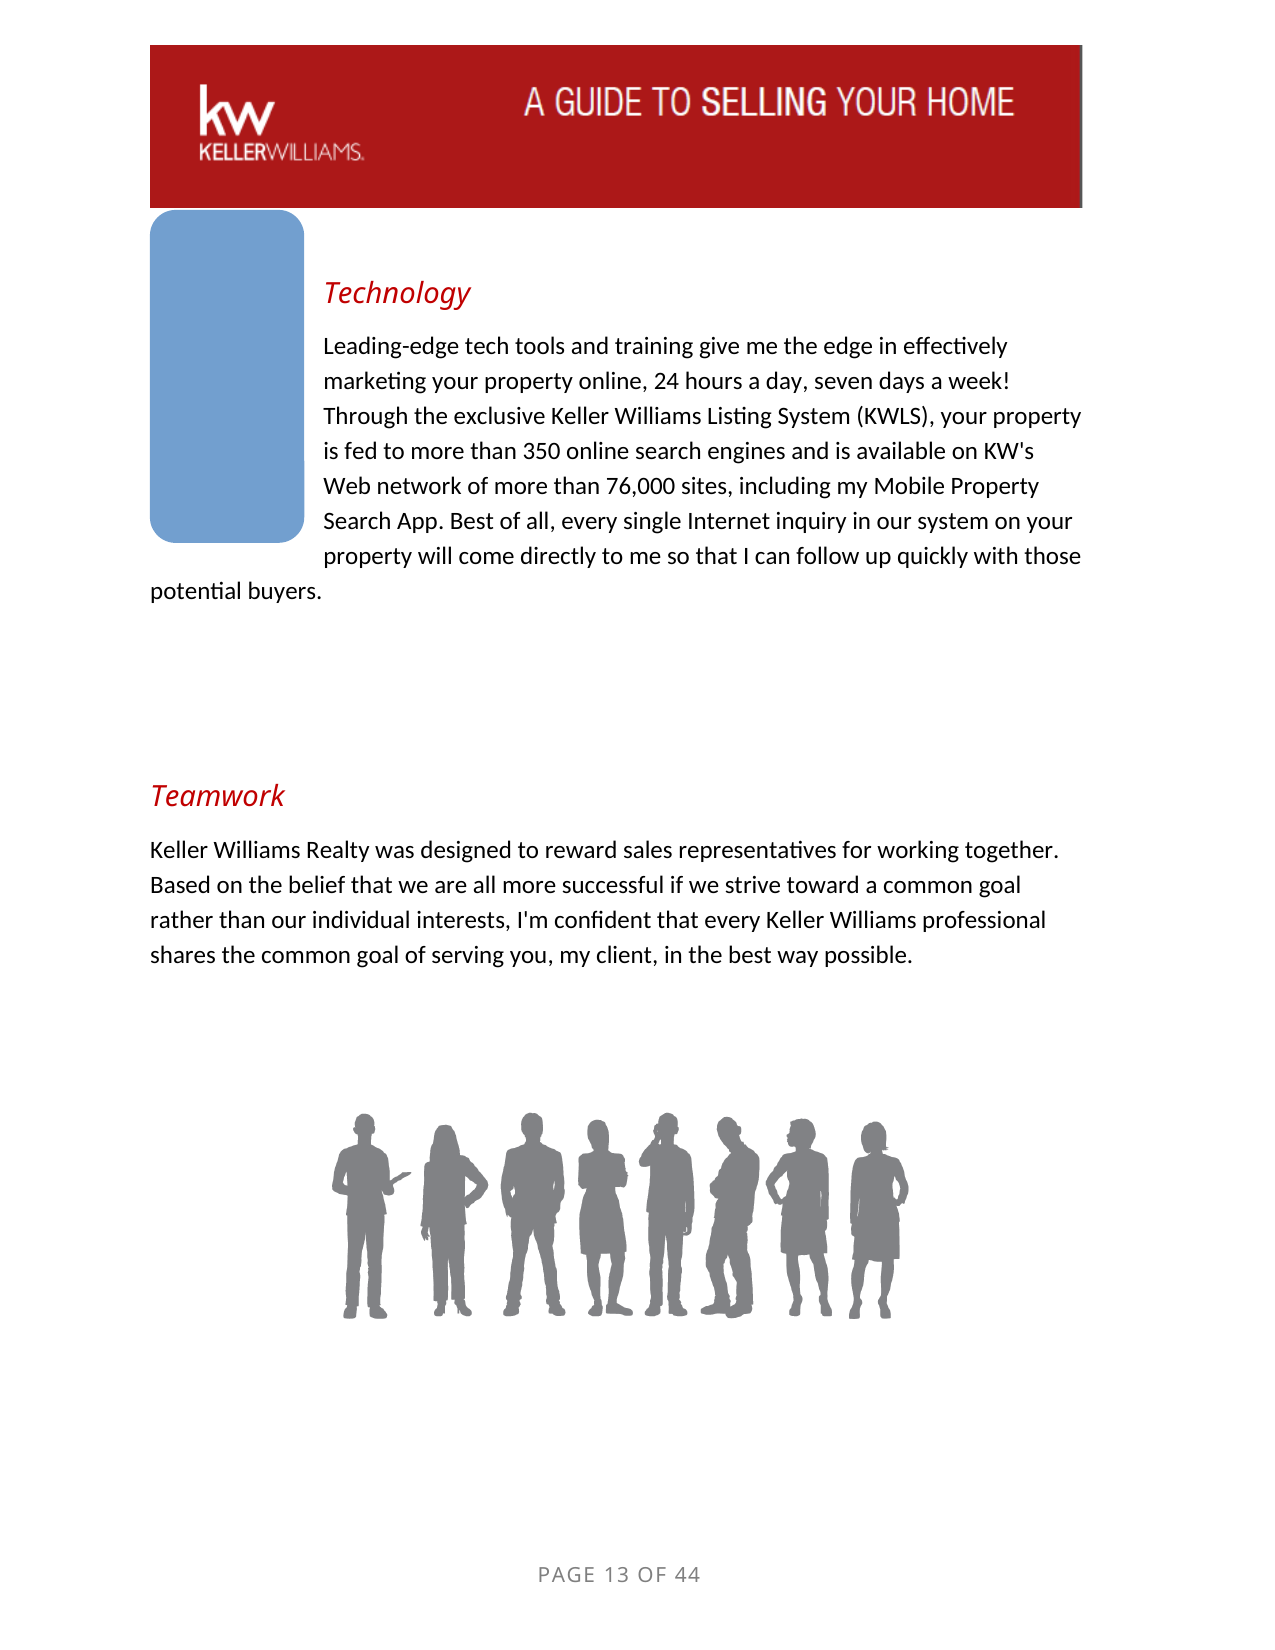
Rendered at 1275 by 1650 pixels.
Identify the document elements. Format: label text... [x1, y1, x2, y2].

text Keller Williams Realty was designed to reward sales representatives for working together. Based on the belief that we are all more successful if we strive toward a common goal rather than our individual interests, I'm confident that every Keller Williams professional shares the common goal of serving you, my client, in the best way possible. [150, 834, 1087, 969]
text Teamwork [150, 776, 1087, 815]
picture [316, 1112, 925, 1334]
picture [150, 45, 1083, 208]
text Technology [305, 272, 1087, 312]
text Leading-edge tech tools and training give me the edge in effectively marketing your property online, 24 hours a day, seven days a week! Through the exclusive Keller Williams Listing System (KWLS), your property is fed to more than 350 online search engines and is available on KW's Web network of more than 76,000 sites, including my Mobile Property Search App. Best of all, every single Internet inquiry in our system on your property will come directly to me so that I can follow up quickly with those potential buyers. [150, 330, 1087, 606]
